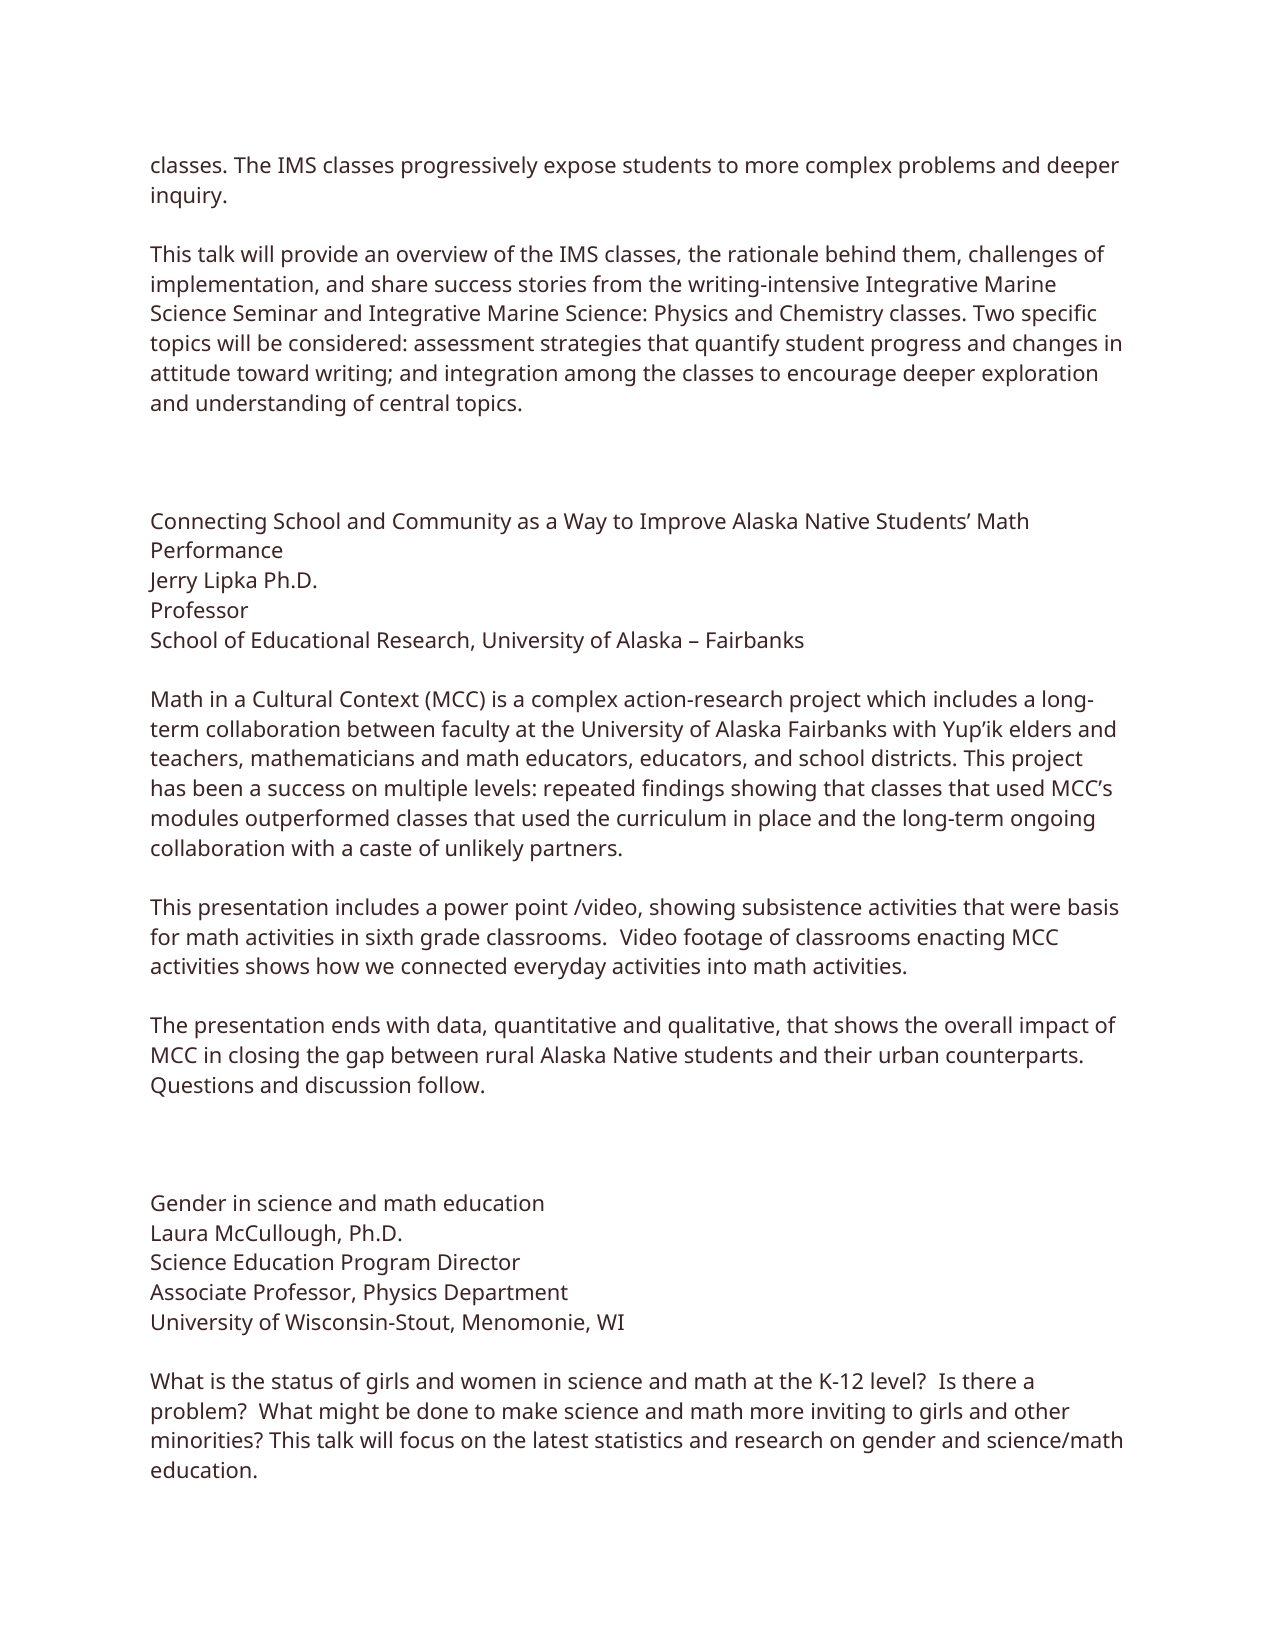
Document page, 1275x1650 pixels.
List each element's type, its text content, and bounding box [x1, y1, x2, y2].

text Connecting School and Community as a Way to Improve Alaska Native Students’ Math Performance Jerry Lipka Ph.D. Professor School of Educational Research, University of Alaska – Fairbanks [150, 506, 1125, 654]
text This talk will provide an overview of the IMS classes, the rationale behind them, challenges of implementation, and share success stories from the writing-intensive Integrative Marine Science Seminar and Integrative Marine Science: Physics and Chemistry classes. Two specific topics will be considered: assessment strategies that quantify student progress and changes in attitude toward writing; and integration among the classes to encourage deeper exploration and understanding of central topics. [150, 239, 1125, 417]
text Gender in science and math education Laura McCullough, Ph.D. Science Education Program Director Associate Professor, Physics Department University of Wisconsin-Stout, Menomonie, WI [150, 1188, 1125, 1337]
text This presentation includes a power point /video, showing subsistence activities that were basis for math activities in sixth grade classrooms. Video footage of classrooms enacting MCC activities shows how we connected everyday activities into math activities. [150, 892, 1125, 981]
text The presentation ends with data, quantitative and qualitative, that shows the overall impact of MCC in closing the gap between rural Alaska Native students and their urban counterparts. Questions and discussion follow. [150, 1010, 1125, 1099]
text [150, 150, 1125, 209]
text What is the status of girls and women in science and math at the K-12 level? Is there a problem? What might be done to make science and math more inviting to girls and other minorities? This talk will focus on the latest statistics and research on gender and science/math education. [150, 1366, 1125, 1485]
text Math in a Cultural Context (MCC) is a complex action-research project which includes a long-term collaboration between faculty at the University of Alaska Fairbanks with Yup’ik elders and teachers, mathematicians and math educators, educators, and school districts. This project has been a success on multiple levels: repeated findings showing that classes that used MCC’s modules outperformed classes that used the curriculum in place and the long-term ongoing collaboration with a caste of unlikely partners. [150, 684, 1125, 862]
